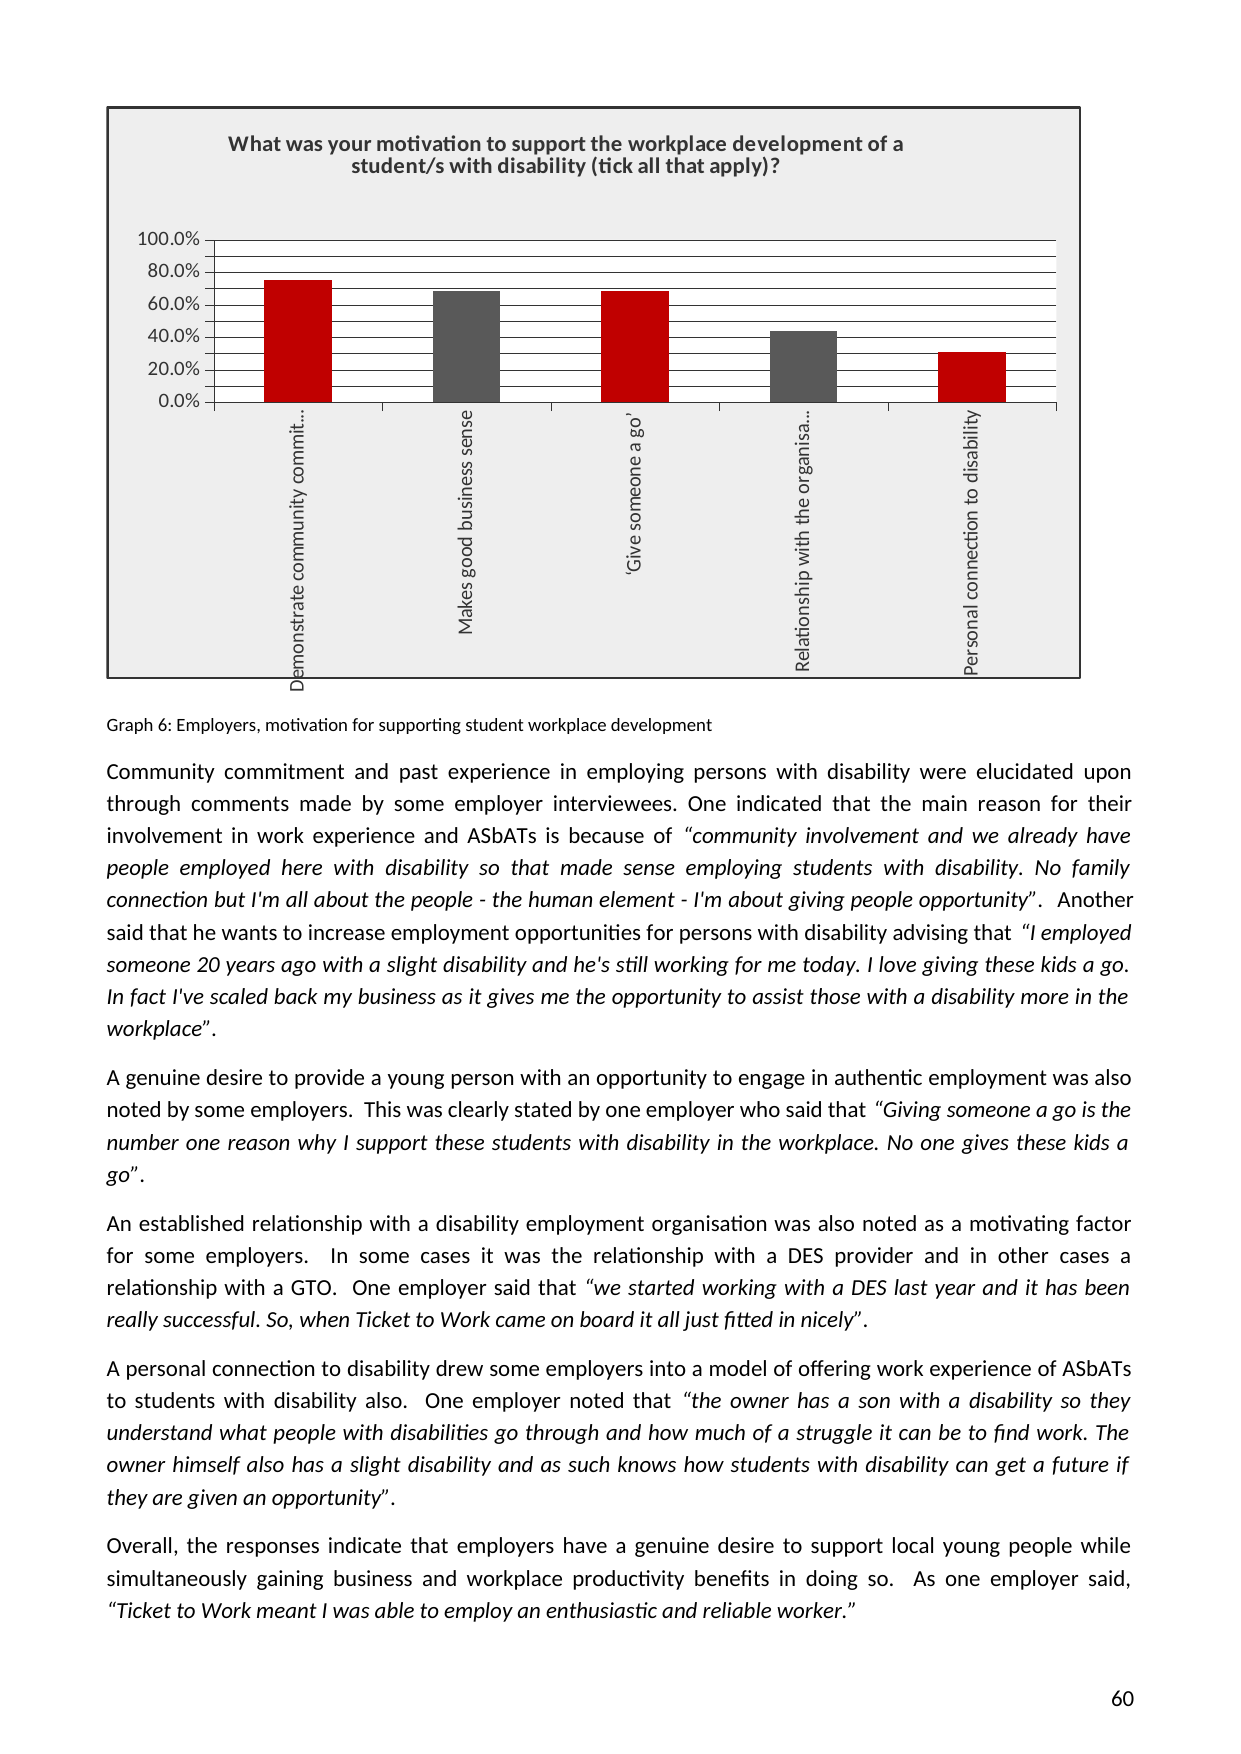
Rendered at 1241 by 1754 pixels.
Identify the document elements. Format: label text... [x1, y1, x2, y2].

text A personal connection to disability drew some employers into a model of offering work experience of ASbATs to students with disability also. One employer noted that “the owner has a son with a disability so they understand what people with disabilities go through and how much of a struggle it can be to find work. The owner himself also has a slight disability and as such knows how students with disability can get a future if they are given an opportunity”. [106, 1354, 1134, 1511]
text Community commitment and past experience in employing persons with disability were elucidated upon through comments made by some employer interviewees. One indicated that the main reason for their involvement in work experience and ASbATs is because of “community involvement and we already have people employed here with disability so that made sense employing students with disability. No family connection but I'm all about the people - the human element - I'm about giving people opportunity”. Another said that he wants to increase employment opportunities for persons with disability advising that “I employed someone 20 years ago with a slight disability and he's still working for me today. I love giving these kids a go. In fact I've scaled back my business as it gives me the opportunity to assist those with a disability more in the workplace”. [106, 757, 1134, 1042]
text Overall, the responses indicate that employers have a genuine desire to support local young people while simultaneously gaining business and workplace productivity benefits in doing so. As one employer said, “Ticket to Work meant I was able to employ an enthusiastic and reliable worker.” [106, 1532, 1134, 1624]
text Graph 6: Employers, motivation for supporting student workplace development [106, 713, 1134, 736]
text A genuine desire to provide a young person with an opportunity to engage in authentic employment was also noted by some employers. This was clearly stated by one employer who said that “Giving someone a go is the number one reason why I support these students with disability in the workplace. No one gives these kids a go”. [106, 1063, 1134, 1188]
text An established relationship with a disability employment organisation was also noted as a motivating factor for some employers. In some cases it was the relationship with a DES provider and in other cases a relationship with a GTO. One employer said that “we started working with a DES last year and it has been really successful. So, when Ticket to Work came on board it all just fitted in nicely”. [106, 1209, 1134, 1333]
